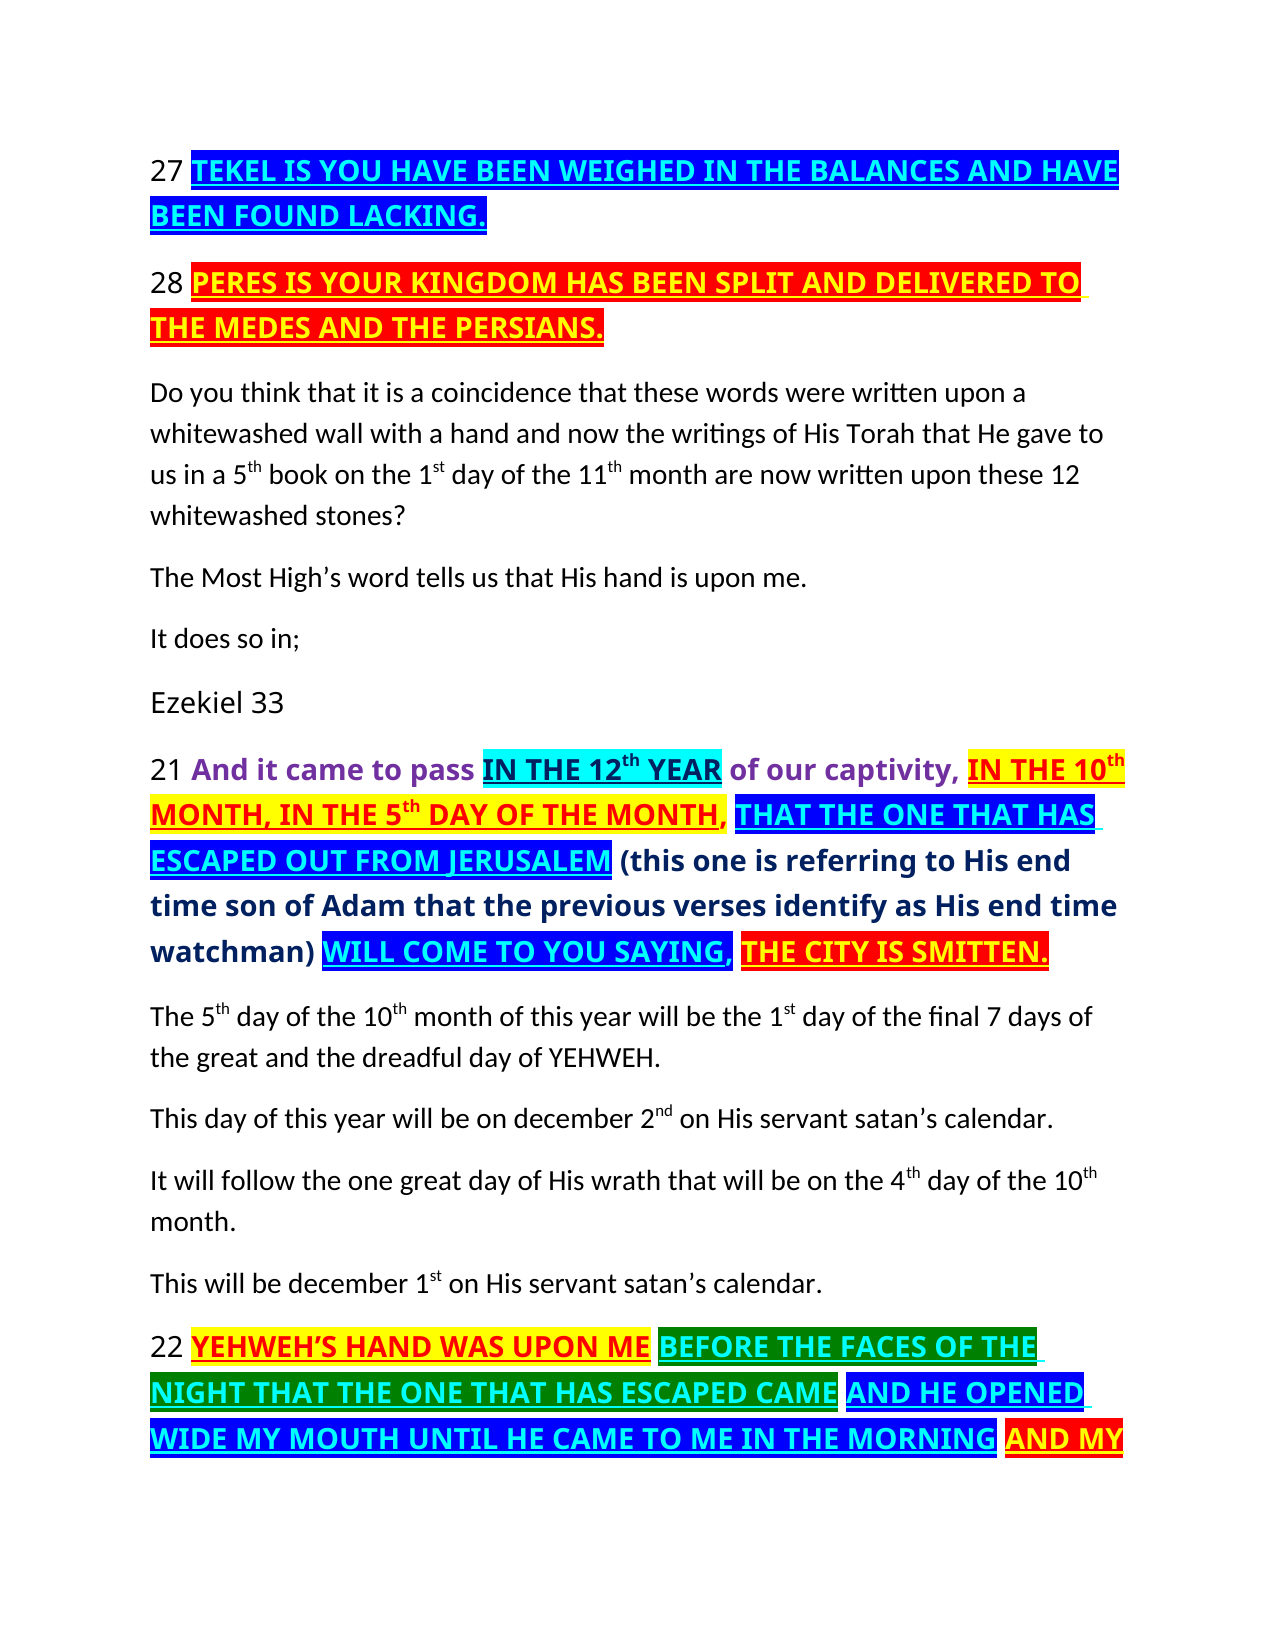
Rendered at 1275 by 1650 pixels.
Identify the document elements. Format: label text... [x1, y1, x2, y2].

text Do you think that it is a coincidence that these words were written upon a whitewashed wall with a hand and now the writings of His Torah that He gave to us in a 5th book on the 1st day of the 11th month are now written upon these 12 whitewashed stones? [150, 374, 1125, 533]
text It does so in; [150, 621, 1125, 656]
text 21 And it came to pass IN THE 12th YEAR of our captivity, IN THE 10th MONTH, IN THE 5th DAY OF THE MONTH, THAT THE ONE THAT HAS ESCAPED OUT FROM JERUSALEM (this one is referring to His end time son of Adam that the previous verses identify as His end time watchman) WILL COME TO YOU SAYING, THE CITY IS SMITTEN. [150, 749, 1125, 971]
text This will be december 1st on His servant satan’s calendar. [150, 1265, 1125, 1301]
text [150, 1327, 1125, 1458]
text The 5th day of the 10th month of this year will be the 1st day of the final 7 days of the great and the dreadful day of YEHWEH. [150, 998, 1125, 1074]
text The Most High’s word tells us that His hand is upon me. [150, 559, 1125, 594]
text 28 PERES IS YOUR KINGDOM HAS BEEN SPLIT AND DELIVERED TO THE MEDES AND THE PERSIANS. [150, 262, 1125, 347]
text Ezekiel 33 [150, 682, 1125, 722]
text 27 TEKEL IS YOU HAVE BEEN WEIGHED IN THE BALANCES AND HAVE BEEN FOUND LACKING. [150, 150, 1125, 235]
text It will follow the one great day of His wrath that will be on the 4th day of the 10th month. [150, 1162, 1125, 1239]
text This day of this year will be on december 2nd on His servant satan’s calendar. [150, 1100, 1125, 1136]
